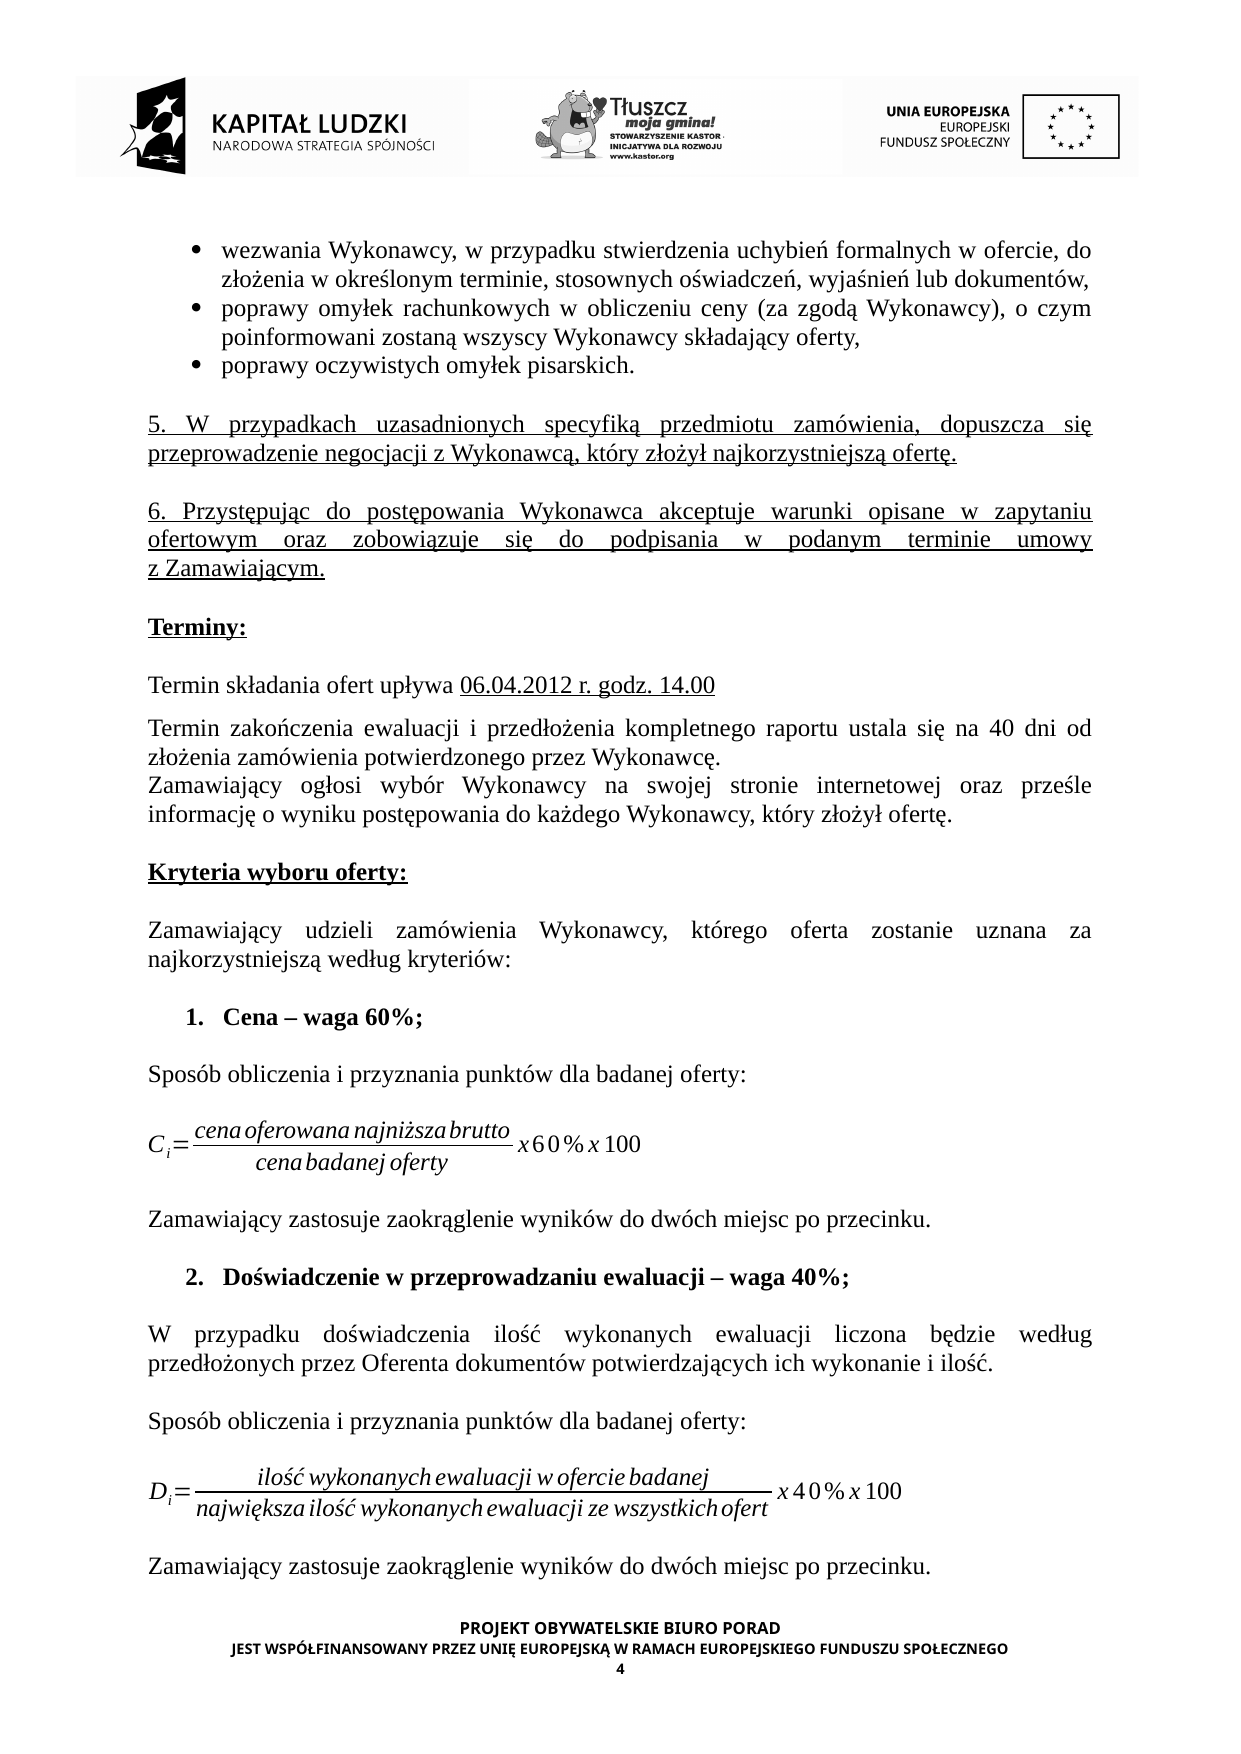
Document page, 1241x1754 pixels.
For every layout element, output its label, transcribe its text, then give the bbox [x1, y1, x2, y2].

list Doświadczenie w przeprowadzaniu ewaluacji – waga 40%; [185, 1262, 1093, 1291]
text Sposób obliczenia i przyznania punktów dla badanej oferty: [148, 1059, 1093, 1088]
text Zamawiający zastosuje zaokrąglenie wyników do dwóch miejsc po przecinku. [148, 1551, 1093, 1580]
list poprawy oczywistych omyłek pisarskich. [192, 351, 1093, 379]
text 5. W przypadkach uzasadnionych specyfiką przedmiotu zamówienia, dopuszcza się przeprowadzenie negocjacji z Wykonawcą, który złożył najkorzystniejszą ofertę. [148, 435, 1093, 466]
text Terminy: [148, 612, 1093, 640]
text Termin składania ofert upływa 06.04.2012 r. godz. 14.00 [148, 670, 1093, 698]
text Sposób obliczenia i przyznania punktów dla badanej oferty: [148, 1406, 1093, 1434]
text 5. W przypadkach uzasadnionych specyfiką przedmiotu zamówienia, dopuszcza się przeprowadzenie negocjacji z Wykonawcą, który złożył najkorzystniejszą ofertę. [148, 409, 1093, 434]
list poprawy omyłek rachunkowych w obliczeniu ceny (za zgodą Wykonawcy), o czym poinformowani zostaną wszyscy Wykonawcy składający oferty, [192, 293, 1093, 351]
text Kryteria wyboru oferty: [148, 857, 1093, 886]
text W przypadku doświadczenia ilość wykonanych ewaluacji liczona będzie według przedłożonych przez Oferenta dokumentów potwierdzających ich wykonanie i ilość. [148, 1319, 1093, 1377]
text 6. Przystępując do postępowania Wykonawca akceptuje warunki opisane w zapytaniu ofertowym oraz zobowiązuje się do podpisania w podanym terminie umowy z Zamawiającym. [148, 496, 1093, 521]
text Zamawiający udzieli zamówienia Wykonawcy, którego oferta zostanie uznana za najkorzystniejszą według kryteriów: [148, 916, 1093, 973]
text 6. Przystępując do postępowania Wykonawca akceptuje warunki opisane w zapytaniu ofertowym oraz zobowiązuje się do podpisania w podanym terminie umowy z Zamawiającym. [148, 551, 1093, 582]
list Cena – waga 60%; [185, 1002, 1093, 1031]
picture [75, 76, 1139, 177]
text Zamawiający ogłosi wybór Wykonawcy na swojej stronie internetowej oraz prześle informację o wyniku postępowania do każdego Wykonawcy, który złożył ofertę. [148, 770, 1093, 828]
text Zamawiający zastosuje zaokrąglenie wyników do dwóch miejsc po przecinku. [148, 1204, 1093, 1233]
text 6. Przystępując do postępowania Wykonawca akceptuje warunki opisane w zapytaniu ofertowym oraz zobowiązuje się do podpisania w podanym terminie umowy z Zamawiającym. [148, 522, 1093, 549]
list wezwania Wykonawcy, w przypadku stwierdzenia uchybień formalnych w ofercie, do złożenia w określonym terminie, stosownych oświadczeń, wyjaśnień lub dokumentów, [192, 236, 1093, 293]
text Termin zakończenia ewaluacji i przedłożenia kompletnego raportu ustala się na 40 dni od złożenia zamówienia potwierdzonego przez Wykonawcę. [148, 713, 1093, 770]
